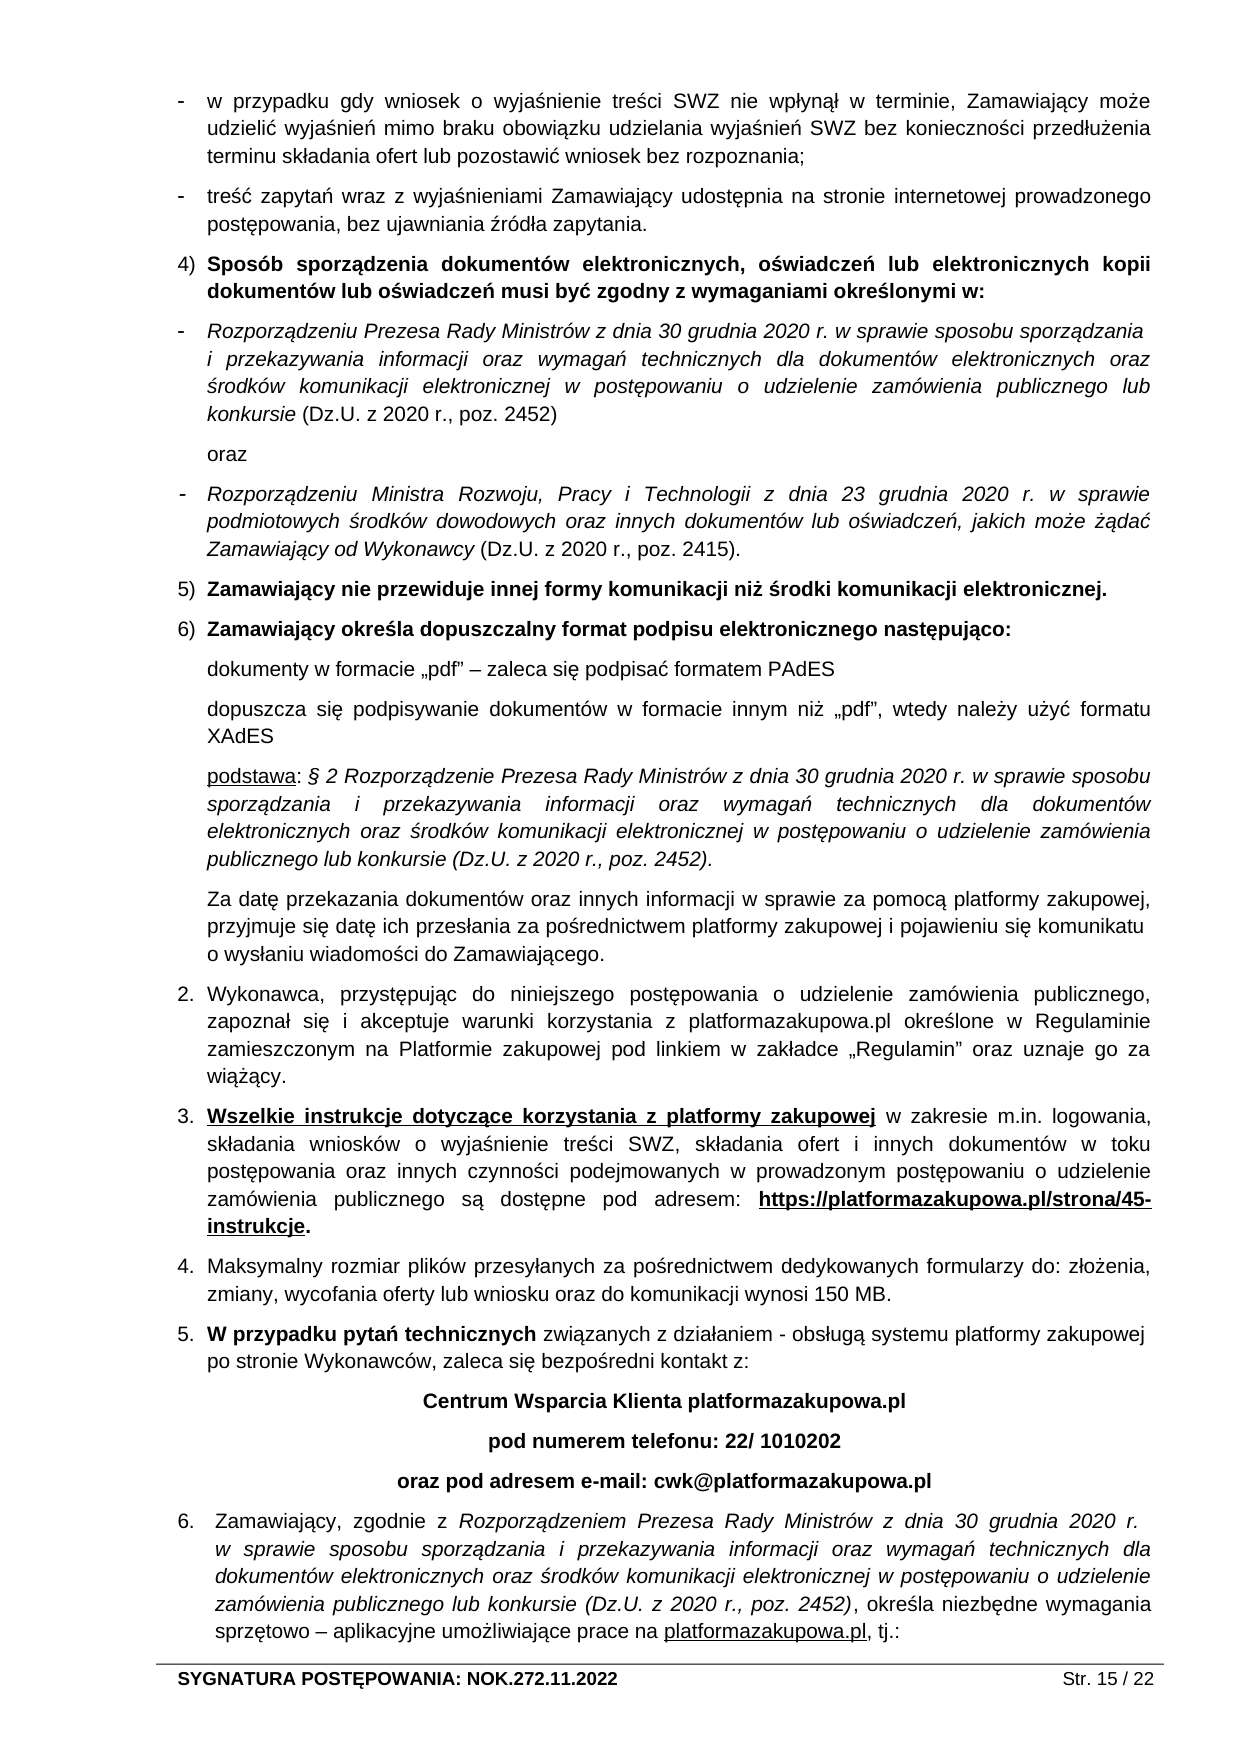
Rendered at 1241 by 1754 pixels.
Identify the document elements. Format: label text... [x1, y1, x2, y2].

list podstawa: § 2 Rozporządzenie Prezesa Rady Ministrów z dnia 30 grudnia 2020 r. w sprawie sposobu sporządzania i przekazywania informacji oraz wymagań technicznych dla dokumentów elektronicznych oraz środków komunikacji elektronicznej w postępowaniu o udzielenie zamówienia publicznego lub konkursie (Dz.U. z 2020 r., poz. 2452). [207, 764, 1152, 871]
list Zamawiający nie przewiduje innej formy komunikacji niż środki komunikacji elektronicznej. [177, 577, 1152, 601]
list Sposób sporządzenia dokumentów elektronicznych, oświadczeń lub elektronicznych kopii dokumentów lub oświadczeń musi być zgodny z wymaganiami określonymi w: [177, 251, 1152, 303]
list dokumenty w formacie „pdf” – zaleca się podpisać formatem PAdES [207, 657, 1152, 681]
list Centrum Wsparcia Klienta platformazakupowa.pl [177, 1389, 1152, 1413]
list Maksymalny rozmiar plików przesyłanych za pośrednictwem dedykowanych formularzy do: złożenia, zmiany, wycofania oferty lub wniosku oraz do komunikacji wynosi 150 MB. [177, 1254, 1152, 1306]
list Zamawiający określa dopuszczalny format podpisu elektronicznego następująco: [177, 617, 1152, 641]
list treść zapytań wraz z wyjaśnieniami Zamawiający udostępnia na stronie internetowej prowadzonego postępowania, bez ujawniania źródła zapytania. [177, 184, 1152, 235]
list pod numerem telefonu: 22/ 1010202 [177, 1429, 1152, 1453]
list Za datę przekazania dokumentów oraz innych informacji w sprawie za pomocą platformy zakupowej, przyjmuje się datę ich przesłania za pośrednictwem platformy zakupowej i pojawieniu się komunikatu o wysłaniu wiadomości do Zamawiającego. [207, 887, 1152, 966]
list Wszelkie instrukcje dotyczące korzystania z platformy zakupowej w zakresie m.in. logowania, składania wniosków o wyjaśnienie treści SWZ, składania ofert i innych dokumentów w toku postępowania oraz innych czynności podejmowanych w prowadzonym postępowaniu o udzielenie zamówienia publicznego są dostępne pod adresem: https://platformazakupowa.pl/strona/45-instrukcje. [177, 1104, 1152, 1238]
list Rozporządzeniu Prezesa Rady Ministrów z dnia 30 grudnia 2020 r. w sprawie sposobu sporządzania i przekazywania informacji oraz wymagań technicznych dla dokumentów elektronicznych oraz środków komunikacji elektronicznej w postępowaniu o udzielenie zamówienia publicznego lub konkursie (Dz.U. z 2020 r., poz. 2452) [177, 319, 1152, 425]
list Rozporządzeniu Ministra Rozwoju, Pracy i Technologii z dnia 23 grudnia 2020 r. w sprawie podmiotowych środków dowodowych oraz innych dokumentów lub oświadczeń, jakich może żądać Zamawiający od Wykonawcy (Dz.U. z 2020 r., poz. 2415). [177, 481, 1152, 561]
list oraz [207, 441, 1152, 465]
list oraz pod adresem e-mail: cwk@platformazakupowa.pl [177, 1469, 1152, 1493]
list w przypadku gdy wniosek o wyjaśnienie treści SWZ nie wpłynął w terminie, Zamawiający może udzielić wyjaśnień mimo braku obowiązku udzielania wyjaśnień SWZ bez konieczności przedłużenia terminu składania ofert lub pozostawić wniosek bez rozpoznania; [177, 89, 1152, 168]
list Zamawiający, zgodnie z Rozporządzeniem Prezesa Rady Ministrów z dnia 30 grudnia 2020 r. w sprawie sposobu sporządzania i przekazywania informacji oraz wymagań technicznych dla dokumentów elektronicznych oraz środków komunikacji elektronicznej w postępowaniu o udzielenie zamówienia publicznego lub konkursie (Dz.U. z 2020 r., poz. 2452), określa niezbędne wymagania sprzętowo – aplikacyjne umożliwiające prace na platformazakupowa.pl, tj.: [177, 1509, 1152, 1643]
list Wykonawca, przystępując do niniejszego postępowania o udzielenie zamówienia publicznego, zapoznał się i akceptuje warunki korzystania z platformazakupowa.pl określone w Regulaminie zamieszczonym na Platformie zakupowej pod linkiem w zakładce „Regulamin” oraz uznaje go za wiążący. [177, 982, 1152, 1088]
list dopuszcza się podpisywanie dokumentów w formacie innym niż „pdf”, wtedy należy użyć formatu XAdES [207, 697, 1152, 748]
list W przypadku pytań technicznych związanych z działaniem - obsługą systemu platformy zakupowej po stronie Wykonawców, zaleca się bezpośredni kontakt z: [177, 1322, 1152, 1373]
